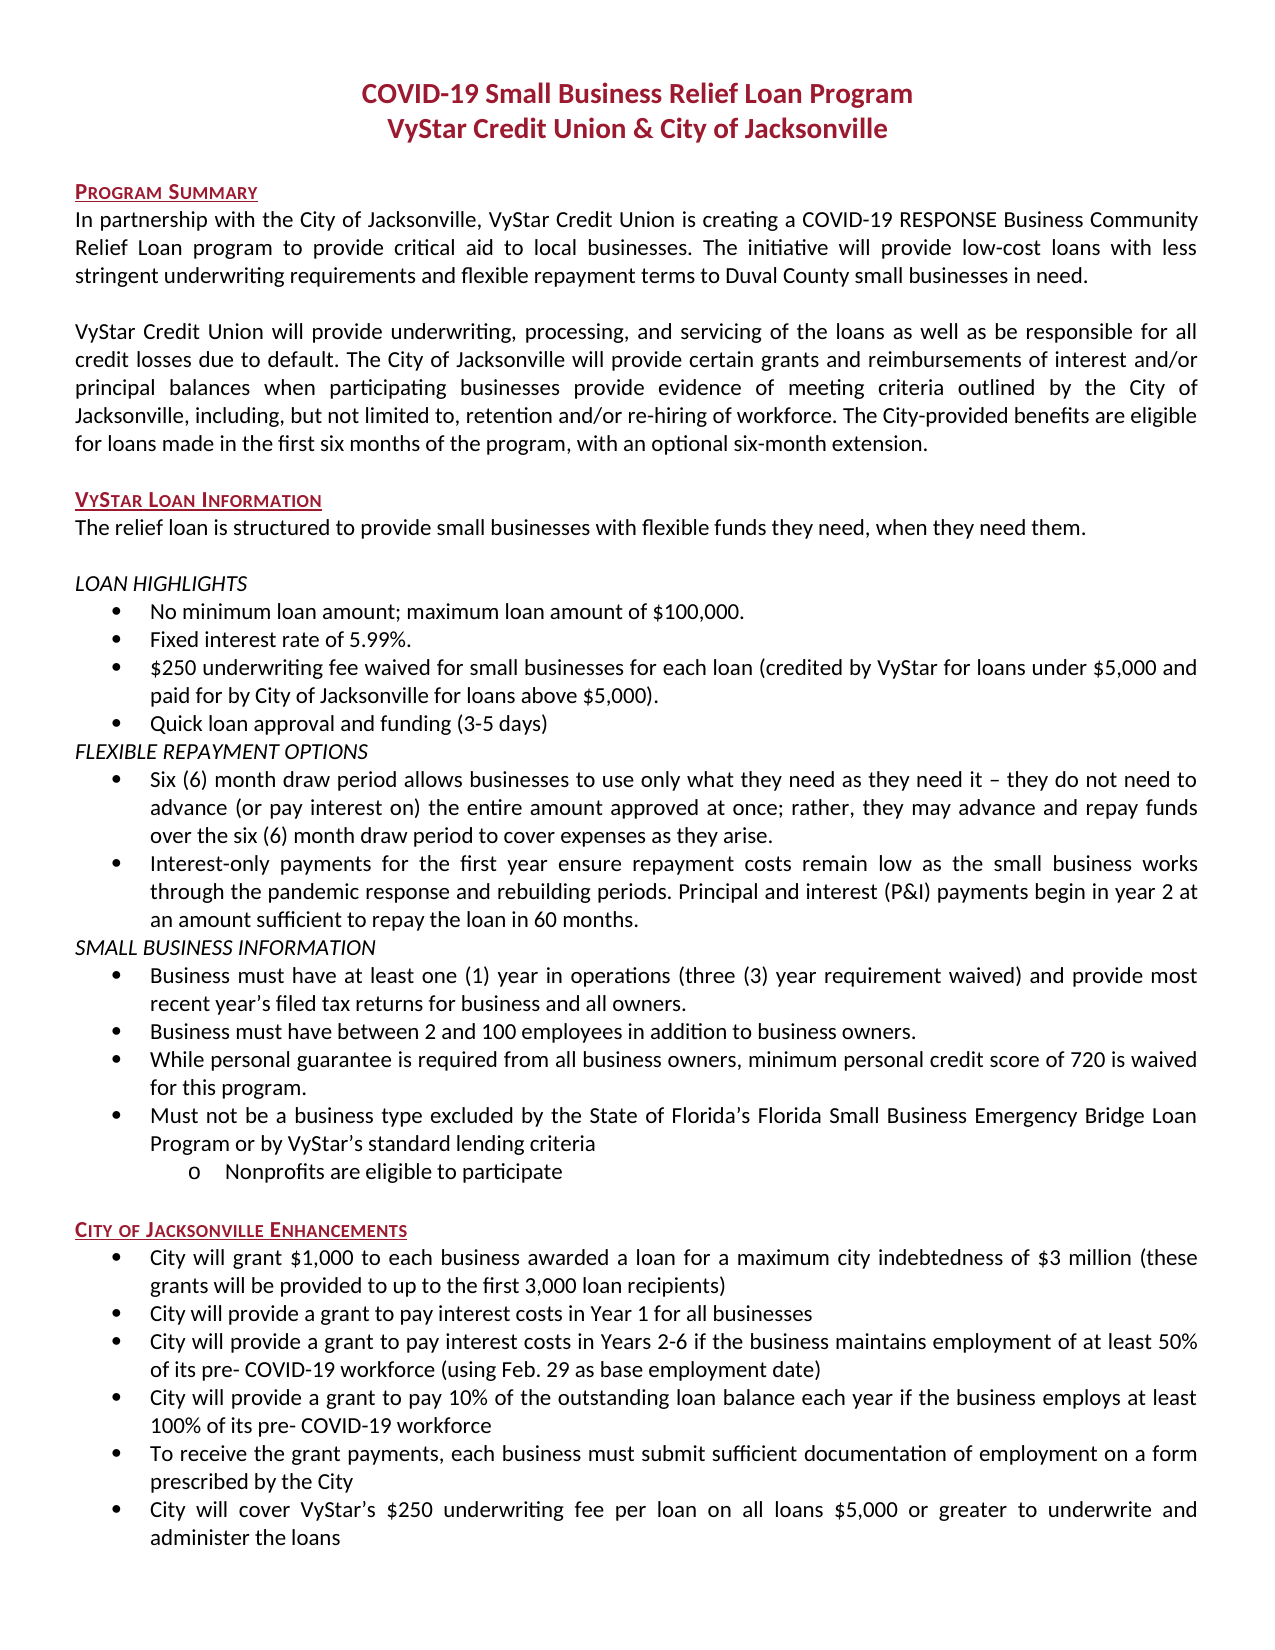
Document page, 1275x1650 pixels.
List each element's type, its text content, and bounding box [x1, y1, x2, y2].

text VyStar Credit Union will provide underwriting, processing, and servicing of the loans as well as be responsible for all credit losses due to default. The City of Jacksonville will provide certain grants and reimbursements of interest and/or principal balances when participating businesses provide evidence of meeting criteria outlined by the City of Jacksonville, including, but not limited to, retention and/or re-hiring of workforce. The City-provided benefits are eligible for loans made in the first six months of the program, with an optional six-month extension. [75, 317, 1200, 457]
text FLEXIBLE REPAYMENT OPTIONS [75, 737, 1200, 765]
list City will provide a grant to pay interest costs in Year 1 for all businesses [112, 1299, 1200, 1327]
list Business must have between 2 and 100 employees in addition to business owners. [112, 1017, 1200, 1045]
list City will cover VyStar’s $250 underwriting fee per loan on all loans $5,000 or greater to underwrite and administer the loans [112, 1495, 1200, 1551]
list City will provide a grant to pay interest costs in Years 2-6 if the business maintains employment of at least 50% of its pre- COVID-19 workforce (using Feb. 29 as base employment date) [112, 1327, 1200, 1383]
text Program Summary [75, 177, 1200, 205]
list Fixed interest rate of 5.99%. [112, 625, 1200, 653]
list Business must have at least one (1) year in operations (three (3) year requirement waived) and provide most recent year’s filed tax returns for business and all owners. [112, 961, 1200, 1017]
list While personal guarantee is required from all business owners, minimum personal credit score of 720 is waived for this program. [112, 1045, 1200, 1101]
list No minimum loan amount; maximum loan amount of $100,000. [112, 597, 1200, 625]
list To receive the grant payments, each business must submit sufficient documentation of employment on a form prescribed by the City [112, 1439, 1200, 1495]
list Nonprofits are eligible to participate [187, 1157, 1200, 1187]
list Must not be a business type excluded by the State of Florida’s Florida Small Business Emergency Bridge Loan Program or by VyStar’s standard lending criteria [112, 1101, 1200, 1157]
list Quick loan approval and funding (3-5 days) [112, 709, 1200, 737]
text City of Jacksonville Enhancements [75, 1215, 1200, 1243]
list City will provide a grant to pay 10% of the outstanding loan balance each year if the business employs at least 100% of its pre- COVID-19 workforce [112, 1383, 1200, 1439]
text LOAN HIGHLIGHTS [75, 569, 1200, 597]
list City will grant $1,000 to each business awarded a loan for a maximum city indebtedness of $3 million (these grants will be provided to up to the first 3,000 loan recipients) [112, 1243, 1200, 1299]
list Interest-only payments for the first year ensure repayment costs remain low as the small business works through the pandemic response and rebuilding periods. Principal and interest (P&I) payments begin in year 2 at an amount sufficient to repay the loan in 60 months. [112, 849, 1200, 933]
text In partnership with the City of Jacksonville, VyStar Credit Union is creating a COVID-19 RESPONSE Business Community Relief Loan program to provide critical aid to local businesses. The initiative will provide low-cost loans with less stringent underwriting requirements and flexible repayment terms to Duval County small businesses in need. [75, 205, 1200, 289]
text The relief loan is structured to provide small businesses with flexible funds they need, when they need them. [75, 513, 1200, 541]
text SMALL BUSINESS INFORMATION [75, 933, 1200, 961]
list Six (6) month draw period allows businesses to use only what they need as they need it – they do not need to advance (or pay interest on) the entire amount approved at once; rather, they may advance and repay funds over the six (6) month draw period to cover expenses as they arise. [112, 765, 1200, 849]
list $250 underwriting fee waived for small businesses for each loan (credited by VyStar for loans under $5,000 and paid for by City of Jacksonville for loans above $5,000). [112, 653, 1200, 709]
text VyStar Loan Information [75, 485, 1200, 513]
